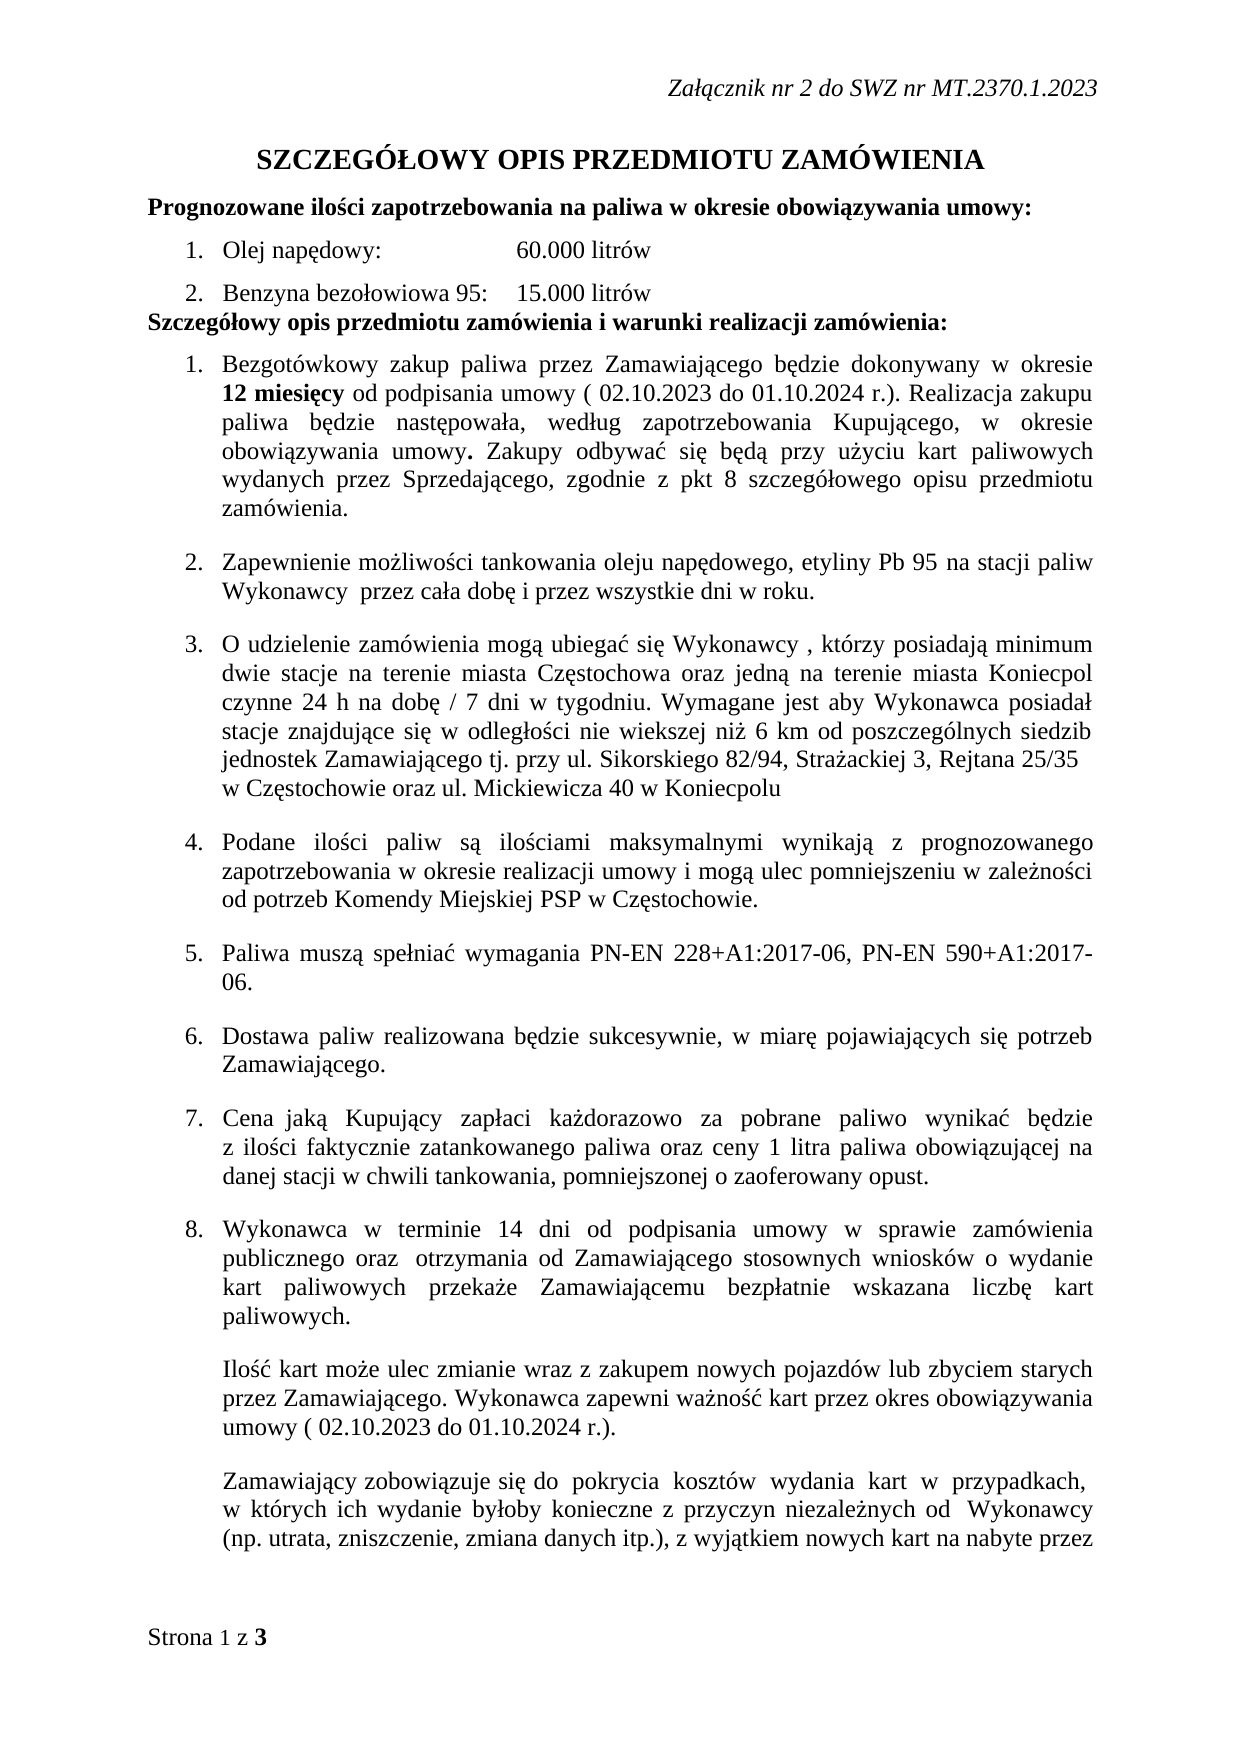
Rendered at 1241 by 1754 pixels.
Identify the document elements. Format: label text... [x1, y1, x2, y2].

text Prognozowane ilości zapotrzebowania na paliwa w okresie obowiązywania umowy: [147, 192, 1105, 221]
list Olej napędowy: 60.000 litrów [185, 235, 1105, 264]
list O udzielenie zamówienia mogą ubiegać się Wykonawcy , którzy posiadają minimum dwie stacje na terenie miasta Częstochowa oraz jedną na terenie miasta Koniecpol czynne 24 h na dobę / 7 dni w tygodniu. Wymagane jest aby Wykonawca posiadał stacje znajdujące się w odległości nie wiekszej niż 6 km od poszczególnych siedzib jednostek Zamawiającego tj. przy ul. Sikorskiego 82/94, Strażackiej 3, Rejtana 25/35 w Częstochowie oraz ul. Mickiewicza 40 w Koniecpolu [184, 629, 1093, 802]
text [222, 1466, 1094, 1552]
list Bezgotówkowy zakup paliwa przez Zamawiającego będzie dokonywany w okresie 12 miesięcy od podpisania umowy ( 02.10.2023 do 01.10.2024 r.). Realizacja zakupu paliwa będzie następowała, według zapotrzebowania Kupującego, w okresie obowiązywania umowy. Zakupy odbywać się będą przy użyciu kart paliwowych wydanych przez Sprzedającego, zgodnie z pkt 8 szczegółowego opisu przedmiotu zamówienia. [184, 349, 1093, 522]
list Dostawa paliw realizowana będzie sukcesywnie, w miarę pojawiających się potrzeb Zamawiającego. [184, 1021, 1094, 1078]
list Paliwa muszą spełniać wymagania PN-EN 228+A1:2017-06, PN-EN 590+A1:2017- 06. [184, 938, 1093, 996]
title SZCZEGÓŁOWY OPIS PRZEDMIOTU ZAMÓWIENIA [254, 142, 987, 176]
list Benzyna bezołowiowa 95: 15.000 litrów [185, 278, 1105, 307]
list Wykonawca w terminie 14 dni od podpisania umowy w sprawie zamówienia publicznego oraz otrzymania od Zamawiającego stosownych wniosków o wydanie kart paliwowych przekaże Zamawiającemu bezpłatnie wskazana liczbę kart paliwowych. [185, 1214, 1093, 1329]
text Szczegółowy opis przedmiotu zamówienia i warunki realizacji zamówienia: [147, 307, 1105, 336]
list Podane ilości paliw są ilościami maksymalnymi wynikają z prognozowanego zapotrzebowania w okresie realizacji umowy i mogą ulec pomniejszeniu w zależności od potrzeb Komendy Miejskiej PSP w Częstochowie. [184, 827, 1093, 913]
list Cena jaką Kupujący zapłaci każdorazowo za pobrane paliwo wynikać będzie z ilości faktycznie zatankowanego paliwa oraz ceny 1 litra paliwa obowiązującej na danej stacji w chwili tankowania, pomniejszonej o zaoferowany opust. [185, 1103, 1093, 1189]
text Ilość kart może ulec zmianie wraz z zakupem nowych pojazdów lub zbyciem starych przez Zamawiającego. Wykonawca zapewni ważność kart przez okres obowiązywania umowy ( 02.10.2023 do 01.10.2024 r.). [222, 1354, 1093, 1441]
list Zapewnienie możliwości tankowania oleju napędowego, etyliny Pb 95 na stacji paliw Wykonawcy przez cała dobę i przez wszystkie dni w roku. [184, 547, 1093, 604]
